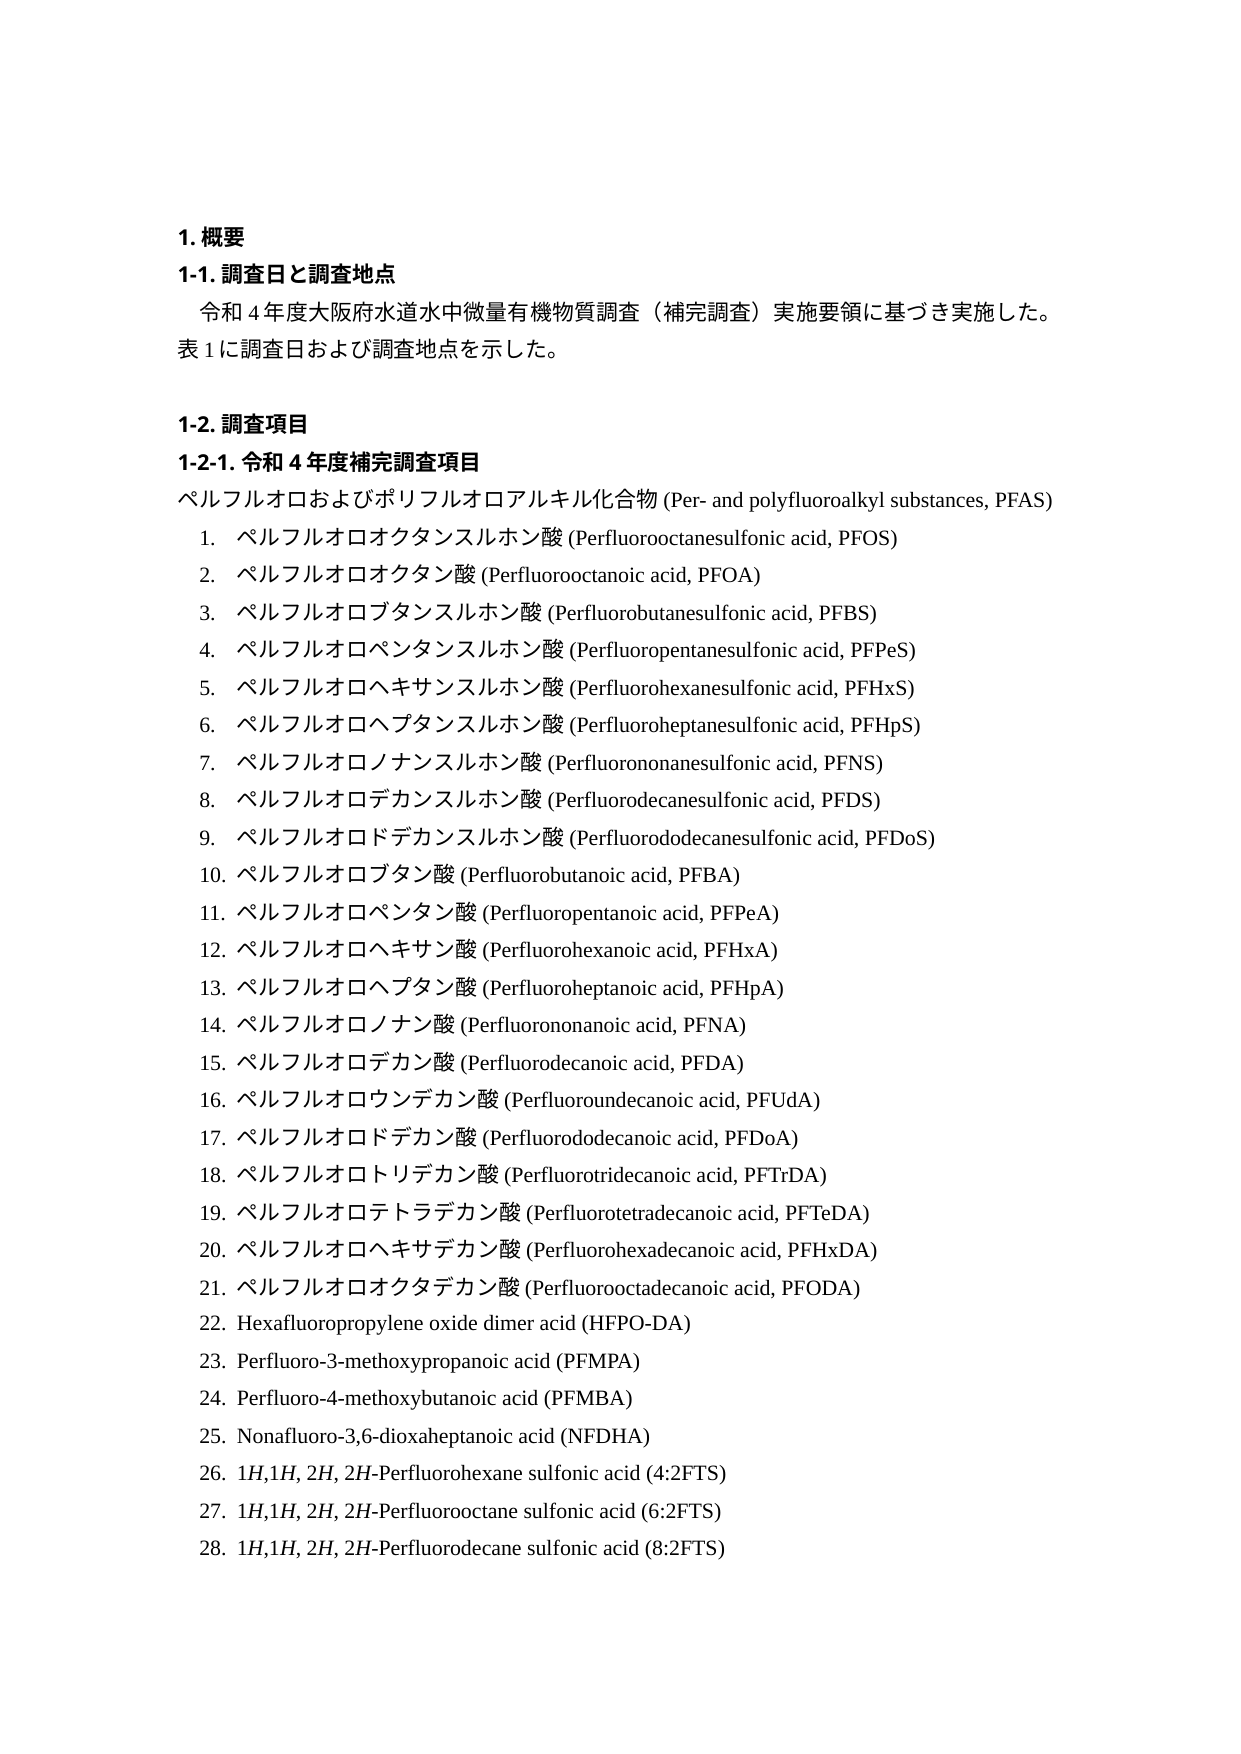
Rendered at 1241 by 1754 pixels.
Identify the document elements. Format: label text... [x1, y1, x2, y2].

text ペルフルオロおよびポリフルオロアルキル化合物 (Per- and polyfluoroalkyl substances, PFAS) [177, 479, 1063, 517]
list 1H,1H, 2H, 2H-Perfluorooctane sulfonic acid (6:2FTS) [199, 1492, 1063, 1529]
list ペルフルオロデカン酸 (Perfluorodecanoic acid, PFDA) [199, 1042, 1063, 1079]
list ペルフルオロデカンスルホン酸 (Perfluorodecanesulfonic acid, PFDS) [199, 779, 1063, 817]
list ペルフルオロペンタンスルホン酸 (Perfluoropentanesulfonic acid, PFPeS) [199, 629, 1063, 667]
list Perfluoro-4-methoxybutanoic acid (PFMBA) [199, 1379, 1063, 1417]
list ペルフルオロドデカンスルホン酸 (Perfluorododecanesulfonic acid, PFDoS) [199, 817, 1063, 854]
text 令和4年度大阪府水道水中微量有機物質調査（補完調査）実施要領に基づき実施した。表1に調査日および調査地点を示した。 [177, 292, 1063, 367]
text 1. 概要 [177, 217, 1063, 254]
list 1H,1H, 2H, 2H-Perfluorohexane sulfonic acid (4:2FTS) [199, 1454, 1063, 1492]
list ペルフルオロペンタン酸 (Perfluoropentanoic acid, PFPeA) [199, 892, 1063, 929]
list ペルフルオロブタン酸 (Perfluorobutanoic acid, PFBA) [199, 854, 1063, 892]
list Perfluoro-3-methoxypropanoic acid (PFMPA) [199, 1342, 1063, 1379]
list ペルフルオロブタンスルホン酸 (Perfluorobutanesulfonic acid, PFBS) [199, 592, 1063, 629]
list Hexafluoropropylene oxide dimer acid (HFPO-DA) [199, 1304, 1063, 1342]
list ペルフルオロオクタデカン酸 (Perfluorooctadecanoic acid, PFODA) [199, 1267, 1063, 1304]
text 1-2-1. 令和4年度補完調査項目 [177, 442, 1063, 479]
list Nonafluoro-3,6-dioxaheptanoic acid (NFDHA) [199, 1417, 1063, 1454]
list ペルフルオロテトラデカン酸 (Perfluorotetradecanoic acid, PFTeDA) [199, 1192, 1063, 1229]
list ペルフルオロヘプタンスルホン酸 (Perfluoroheptanesulfonic acid, PFHpS) [199, 704, 1063, 742]
list ペルフルオロヘキサン酸 (Perfluorohexanoic acid, PFHxA) [199, 929, 1063, 967]
list ペルフルオロオクタン酸 (Perfluorooctanoic acid, PFOA) [199, 554, 1063, 592]
text 1-2. 調査項目 [177, 404, 1063, 442]
list ペルフルオロヘプタン酸 (Perfluoroheptanoic acid, PFHpA) [199, 967, 1063, 1004]
list ペルフルオロヘキサンスルホン酸 (Perfluorohexanesulfonic acid, PFHxS) [199, 667, 1063, 704]
list ペルフルオロノナンスルホン酸 (Perfluorononanesulfonic acid, PFNS) [199, 742, 1063, 779]
list ペルフルオロオクタンスルホン酸 (Perfluorooctanesulfonic acid, PFOS) [199, 517, 1063, 554]
list ペルフルオロドデカン酸 (Perfluorododecanoic acid, PFDoA) [199, 1117, 1063, 1154]
text 1-1. 調査日と調査地点 [177, 254, 1063, 292]
list ペルフルオロウンデカン酸 (Perfluoroundecanoic acid, PFUdA) [199, 1079, 1063, 1117]
list ペルフルオロノナン酸 (Perfluorononanoic acid, PFNA) [199, 1004, 1063, 1042]
list ペルフルオロトリデカン酸 (Perfluorotridecanoic acid, PFTrDA) [199, 1154, 1063, 1192]
list 1H,1H, 2H, 2H-Perfluorodecane sulfonic acid (8:2FTS) [199, 1529, 1063, 1567]
list ペルフルオロヘキサデカン酸 (Perfluorohexadecanoic acid, PFHxDA) [199, 1229, 1063, 1267]
